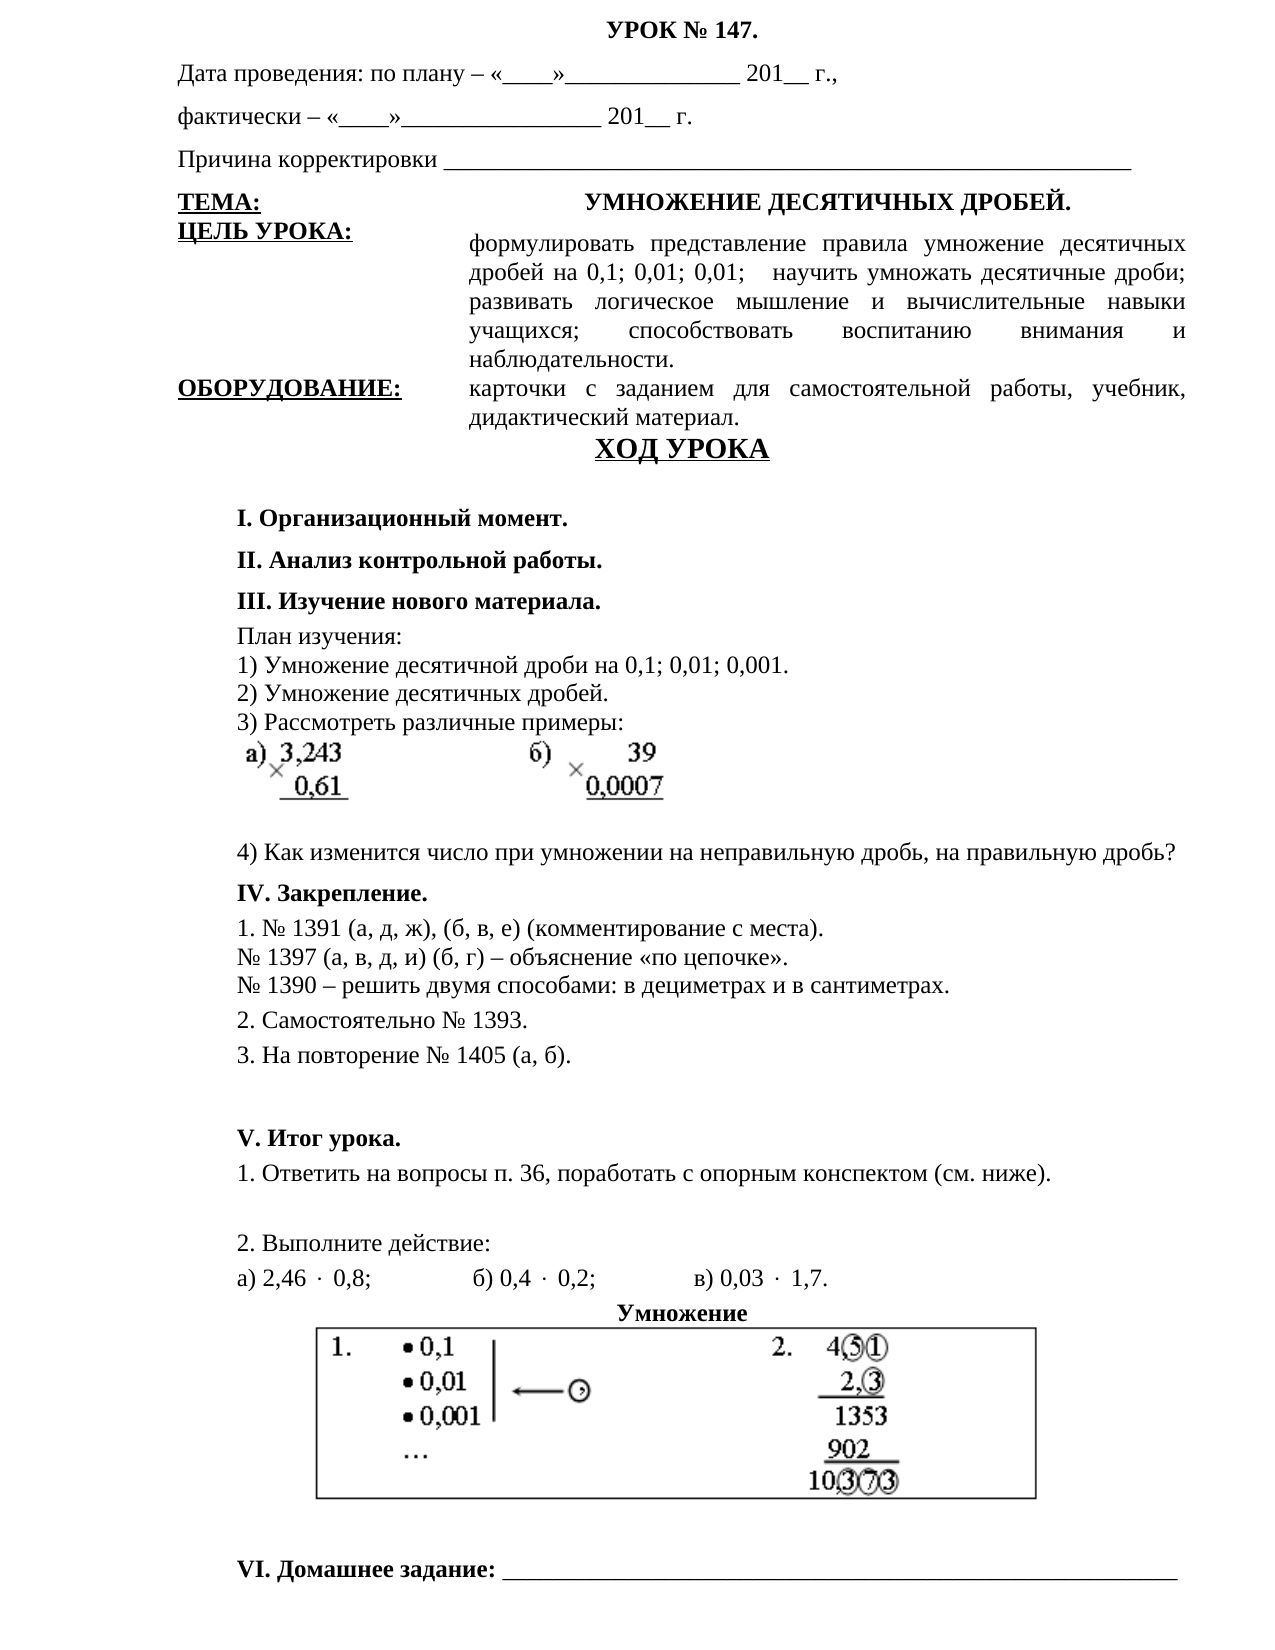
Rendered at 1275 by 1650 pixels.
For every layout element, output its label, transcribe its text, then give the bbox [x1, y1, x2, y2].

text № 1397 (а, в, д, и) (б, г) – объяснение «по цепочке». [177, 942, 1186, 970]
text фактически – «____»________________ 201__ г. [177, 101, 1186, 130]
text V. Итог урока. [177, 1123, 1186, 1152]
text 1. Ответить на вопросы п. 36, поработать с опорным конспектом (см. ниже). [177, 1158, 1186, 1187]
text 2. Выполните действие: [177, 1228, 1186, 1257]
text 2. Самостоятельно № 1393. [177, 1005, 1186, 1034]
text II. Анализ контрольной работы. [177, 545, 1186, 573]
text Дата проведения: по плану – «____»______________ 201__ г., [177, 58, 1186, 87]
text 1. № 1391 (а, д, ж), (б, в, е) (комментирование с места). [177, 913, 1186, 942]
text Причина корректировки _______________________________________________________ [177, 144, 1186, 173]
table_header ТЕМА: [166, 187, 458, 216]
text III. Изучение нового материала. [177, 586, 1186, 615]
table_cell ЦЕЛЬ УРОКА: [166, 216, 458, 373]
text Умножение [177, 1298, 1186, 1327]
text IV. Закрепление. [177, 878, 1186, 907]
text 4) Как изменится число при умножении на неправильную дробь, на правильную дробь? [177, 837, 1186, 865]
text 3) Рассмотреть различные примеры: [177, 707, 1186, 736]
picture [236, 736, 684, 808]
text 2) Умножение десятичных дробей. [177, 678, 1186, 707]
text УРОК № 147. [177, 15, 1186, 43]
text План изучения: [177, 621, 1186, 650]
text № 1390 – решить двумя способами: в дециметрах и в сантиметрах. [177, 970, 1186, 999]
table_header Умножение десятичных дробей. [458, 187, 1198, 216]
table_cell карточки с заданием для самостоятельной работы, учебник, дидактический материал. [458, 373, 1198, 431]
text а) 2,46  0,8; б) 0,4  0,2; в) 0,03  1,7. [177, 1263, 1186, 1292]
table_cell ОБОРУДОВАНИЕ: [166, 373, 458, 431]
text 1) Умножение десятичной дроби на 0,1; 0,01; 0,001. [177, 650, 1186, 678]
text ХОД УРОКА [177, 431, 1186, 464]
text I. Организационный момент. [177, 503, 1186, 532]
table_cell формулировать представление правила умножение десятичных дробей на 0,1; 0,01; 0,01; научить умножать десятичные дроби; развивать логическое мышление и вычислительные навыки учащихся; способствовать воспитанию внимания и наблюдательности. [458, 216, 1198, 373]
text 3. На повторение № 1405 (а, б). [177, 1040, 1186, 1069]
text VI. Домашнее задание: ______________________________________________________ [177, 1554, 1186, 1583]
picture [313, 1326, 1051, 1501]
